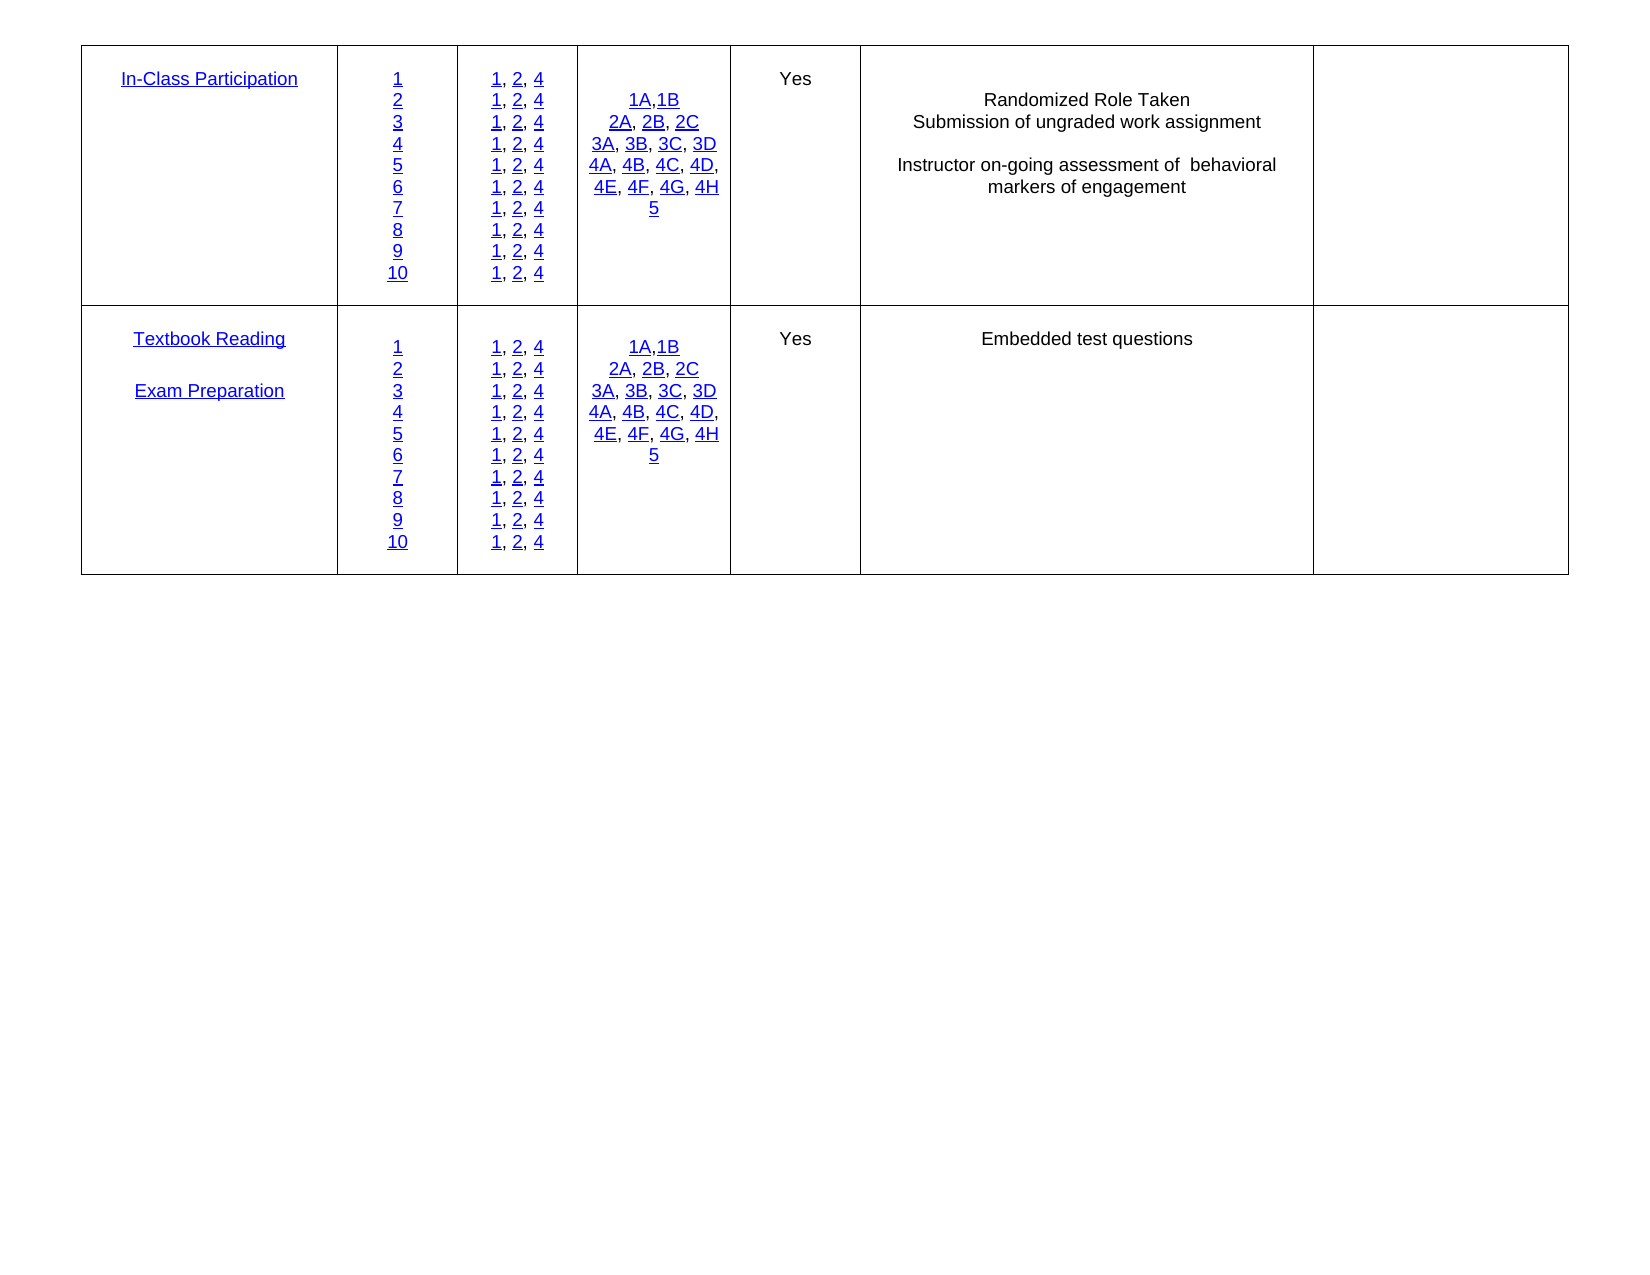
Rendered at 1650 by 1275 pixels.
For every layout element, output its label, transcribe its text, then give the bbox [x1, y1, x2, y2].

table_cell 1, 2, 4 1, 2, 4 1, 2, 4 1, 2, 4 1, 2, 4 1, 2, 4 1, 2, 4 1, 2, 4 1, 2, 4 1, 2, 4 [458, 306, 577, 573]
table_cell Yes [731, 46, 860, 305]
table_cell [458, 46, 577, 305]
table_cell Textbook Reading Exam Preparation [82, 306, 337, 573]
table_cell 1A,1B 2A, 2B, 2C 3A, 3B, 3C, 3D 4A, 4B, 4C, 4D, 4E, 4F, 4G, 4H 5 [578, 306, 730, 573]
table_cell Randomized Role Taken Submission of ungraded work assignment Instructor on-going assessment of behavioral markers of engagement [861, 46, 1313, 305]
table_cell Yes [731, 306, 860, 573]
table_cell [1314, 306, 1568, 573]
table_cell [338, 46, 457, 305]
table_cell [578, 46, 730, 305]
table_cell [1314, 46, 1568, 305]
table_cell 1 2 3 4 5 6 7 8 9 10 [338, 306, 457, 573]
table_cell Embedded test questions [861, 306, 1313, 573]
table_cell In-Class Participation [82, 46, 337, 305]
